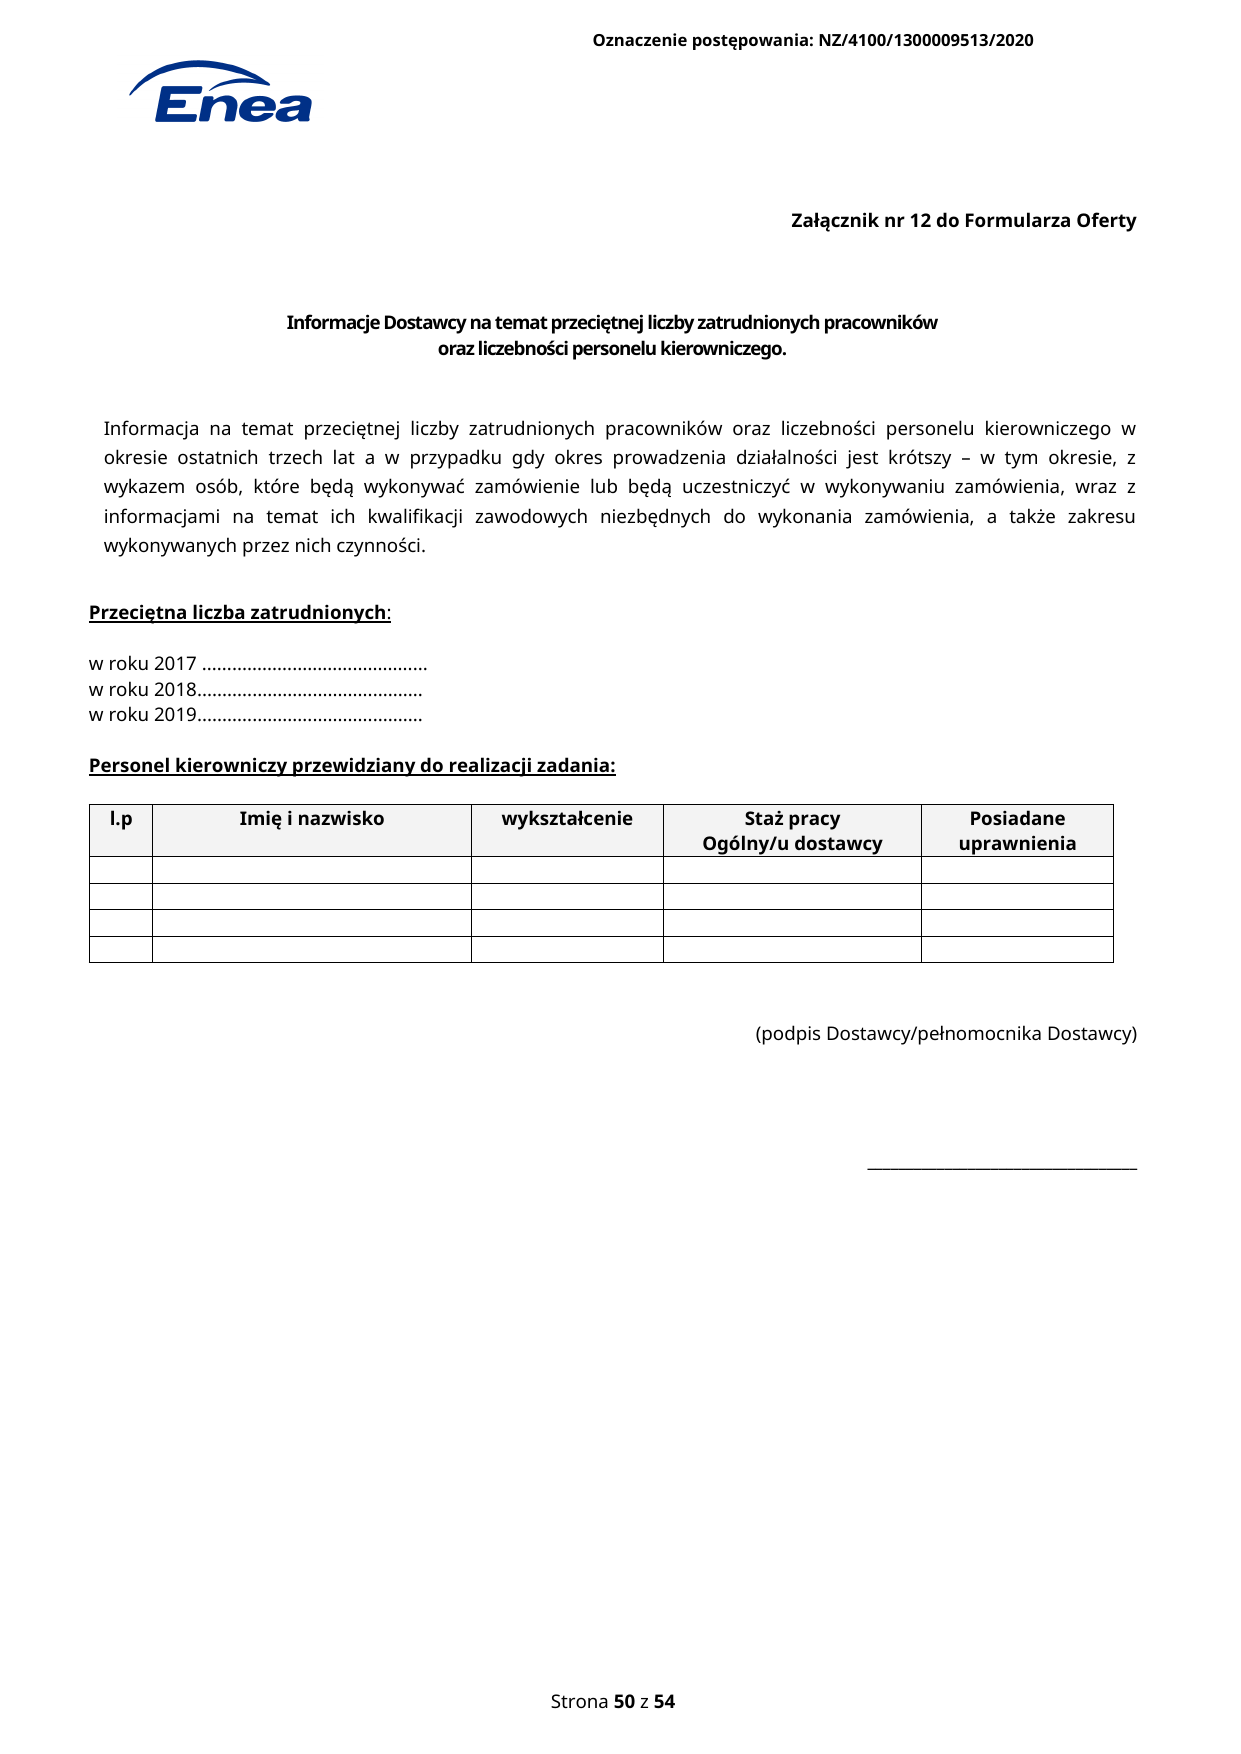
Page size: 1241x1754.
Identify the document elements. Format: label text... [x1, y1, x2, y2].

table_cell [922, 884, 1113, 909]
text Załącznik nr 12 do Formularza Oferty [89, 207, 1137, 233]
table_cell [664, 937, 921, 962]
table_cell [153, 937, 471, 962]
table_cell [664, 884, 921, 909]
text ___________________________________ [89, 1148, 1137, 1173]
text (podpis Dostawcy/pełnomocnika Dostawcy) [89, 1020, 1137, 1046]
title Informacje Dostawcy na temat przeciętnej liczby zatrudnionych pracowników [89, 309, 1137, 335]
title oraz liczebności personelu kierowniczego. [89, 335, 1137, 361]
table_cell [153, 884, 471, 909]
table_cell [90, 884, 152, 909]
table_cell [472, 857, 663, 882]
table_cell [472, 910, 663, 936]
table_cell [472, 937, 663, 962]
table_cell [922, 857, 1113, 882]
text w roku 2017 ............................................. [89, 651, 1137, 676]
table_cell [472, 884, 663, 909]
table_cell [664, 910, 921, 936]
text w roku 2019............................................. [89, 702, 1137, 727]
table_cell [153, 857, 471, 882]
table_header wykształcenie [472, 805, 663, 856]
table_cell [664, 857, 921, 882]
text Informacja na temat przeciętnej liczby zatrudnionych pracowników oraz liczebności personelu kierowniczego w okresie ostatnich trzech lat a w przypadku gdy okres prowadzenia działalności jest krótszy – w tym okresie, z wykazem osób, które będą wykonywać zamówienie lub będą uczestniczyć w wykonywaniu zamówienia, wraz z informacjami na temat ich kwalifikacji zawodowych niezbędnych do wykonania zamówienia, a także zakresu wykonywanych przez nich czynności. [103, 415, 1137, 558]
table_header Staż pracy Ogólny/u dostawcy [664, 805, 921, 856]
text Personel kierowniczy przewidziany do realizacji zadania: [89, 753, 1137, 778]
table_cell [922, 910, 1113, 936]
table_cell [153, 910, 471, 936]
table_cell [922, 937, 1113, 962]
table_cell [90, 910, 152, 936]
table_header Imię i nazwisko [153, 805, 471, 856]
picture [117, 50, 324, 124]
table_header l.p [90, 805, 152, 856]
table_cell [90, 937, 152, 962]
table_header Posiadane uprawnienia [922, 805, 1113, 856]
text w roku 2018............................................. [89, 676, 1137, 702]
table_cell [90, 857, 152, 882]
text Przeciętna liczba zatrudnionych: [89, 600, 1137, 625]
